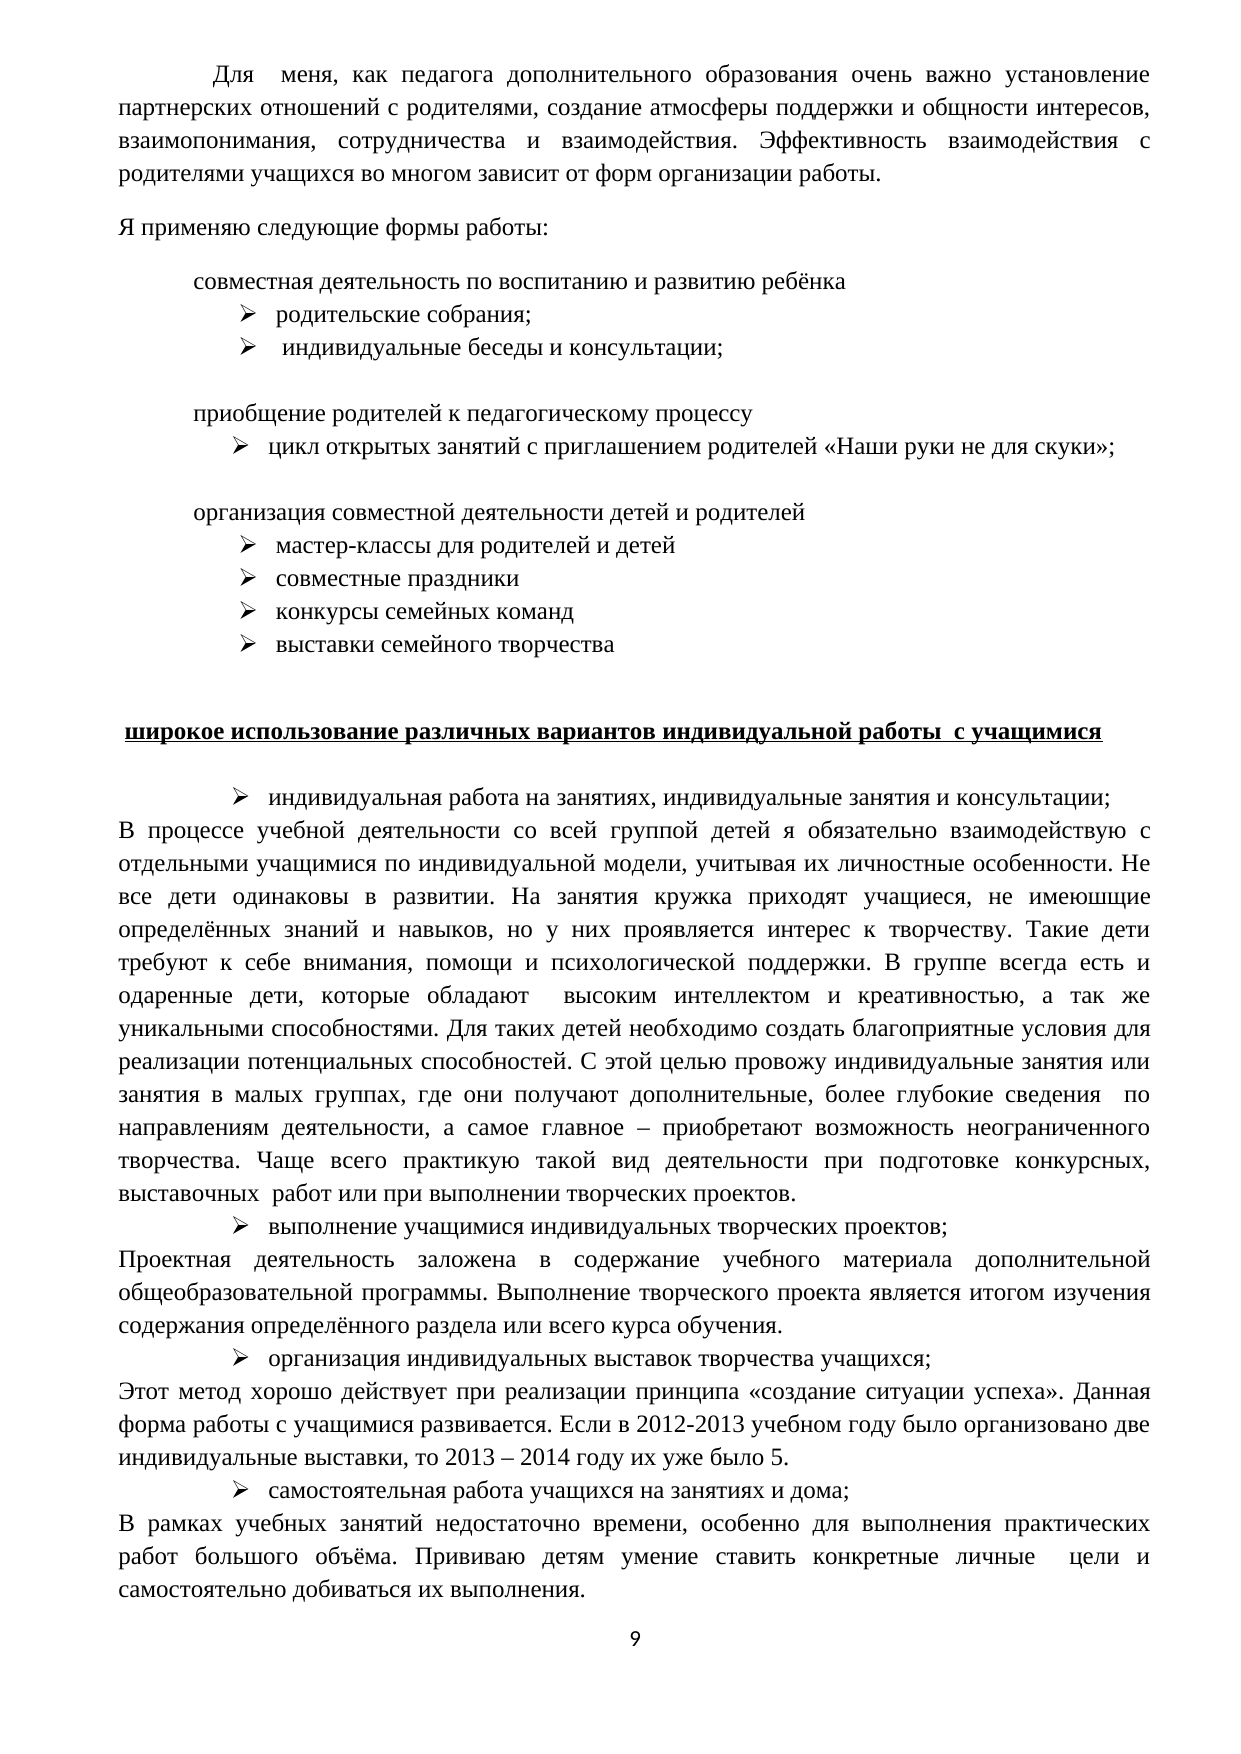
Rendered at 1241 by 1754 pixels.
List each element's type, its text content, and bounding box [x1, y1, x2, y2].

list организация совместной деятельности детей и родителей [193, 497, 1152, 526]
list выставки семейного творчества [238, 629, 1152, 658]
list самостоятельная работа учащихся на занятиях и дома; [231, 1475, 1152, 1504]
text Этот метод хорошо действует при реализации принципа «создание ситуации успеха». Данная форма работы с учащимися развивается. Если в 2012-2013 учебном году было организовано две индивидуальные выставки, то 2013 – 2014 году их уже было 5. [118, 1376, 1152, 1471]
list совместные праздники [238, 563, 1152, 592]
text широкое использование различных вариантов индивидуальной работы с учащимися [118, 716, 1152, 745]
list мастер-классы для родителей и детей [238, 530, 1152, 559]
list приобщение родителей к педагогическому процессу [193, 398, 1152, 427]
list организация индивидуальных выставок творчества учащихся; [231, 1343, 1152, 1372]
text В процессе учебной деятельности со всей группой детей я обязательно взаимодействую с отдельными учащимися по индивидуальной модели, учитывая их личностные особенности. Не все дети одинаковы в развитии. На занятия кружка приходят учащиеся, не имеюшщие определённых знаний и навыков, но у них проявляется интерес к творчеству. Такие дети требуют к себе внимания, помощи и психологической поддержки. В группе всегда есть и одаренные дети, которые обладают высоким интеллектом и креативностью, а так же уникальными способностями. Для таких детей необходимо создать благоприятные условия для реализации потенциальных способностей. С этой целью провожу индивидуальные занятия или занятия в малых группах, где они получают дополнительные, более глубокие сведения по направлениям деятельности, а самое главное – приобретают возможность неограниченного творчества. Чаще всего практикую такой вид деятельности при подготовке конкурсных, выставочных работ или при выполнении творческих проектов. [118, 815, 1152, 1207]
list индивидуальная работа на занятиях, индивидуальные занятия и консультации; [231, 782, 1152, 811]
text Я применяю следующие формы работы: [118, 212, 1152, 241]
list конкурсы семейных команд [238, 596, 1152, 625]
text В рамках учебных занятий недостаточно времени, особенно для выполнения практических работ большого объёма. Прививаю детям умение ставить конкретные личные цели и самостоятельно добиваться их выполнения. [118, 1508, 1152, 1603]
list индивидуальные беседы и консультации; [238, 332, 1152, 361]
text Проектная деятельность заложена в содержание учебного материала дополнительной общеобразовательной программы. Выполнение творческого проекта является итогом изучения содержания определённого раздела или всего курса обучения. [118, 1244, 1152, 1339]
list совместная деятельность по воспитанию и развитию ребёнка [193, 266, 1152, 294]
list выполнение учащимися индивидуальных творческих проектов; [231, 1211, 1152, 1240]
text Для меня, как педагога дополнительного образования очень важно установление партнерских отношений с родителями, создание атмосферы поддержки и общности интересов, взаимопонимания, сотрудничества и взаимодействия. Эффективность взаимодействия с родителями учащихся во многом зависит от форм организации работы. [118, 59, 1152, 187]
list родительские собрания; [238, 299, 1152, 328]
list цикл открытых занятий с приглашением родителей «Наши руки не для скуки»; [231, 431, 1152, 460]
